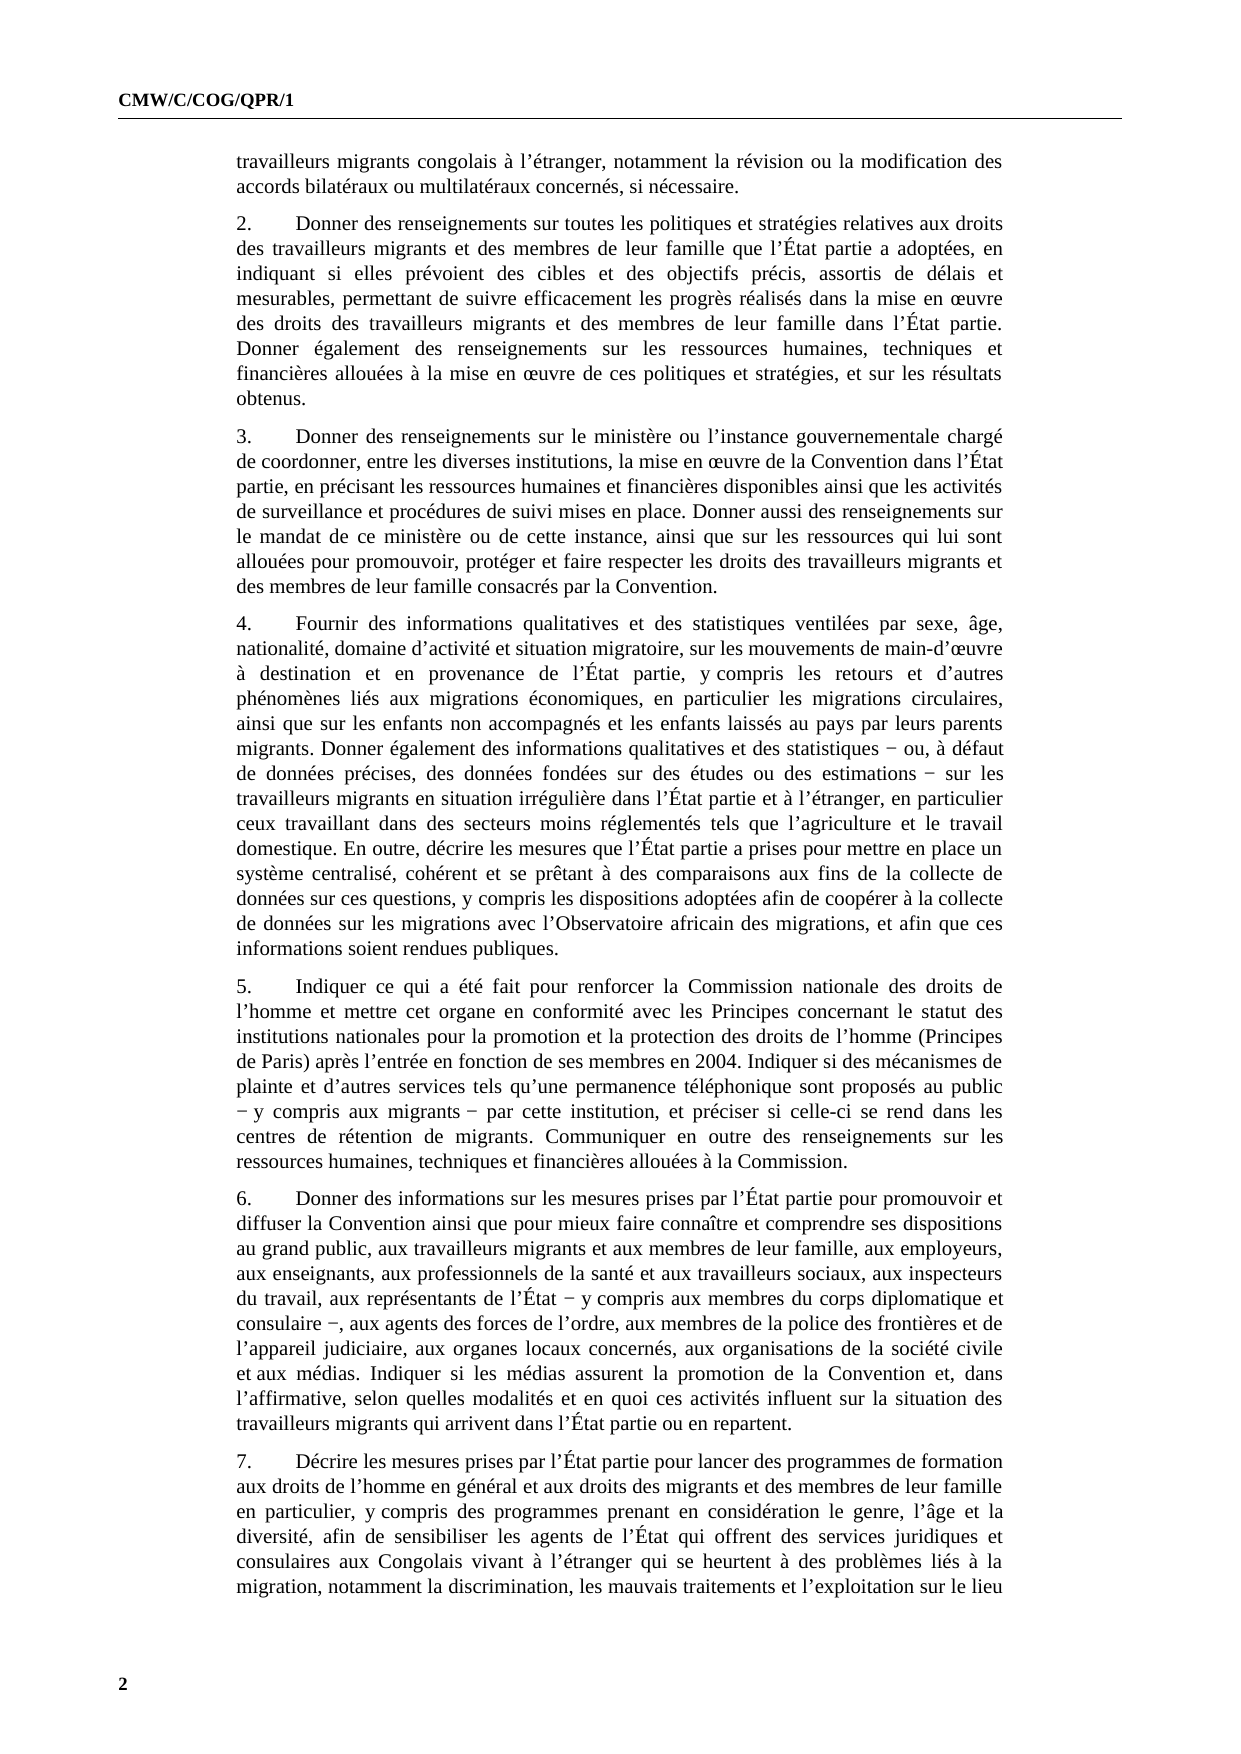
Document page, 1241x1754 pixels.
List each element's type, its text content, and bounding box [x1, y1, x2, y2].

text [236, 1448, 1004, 1598]
text 4. Fournir des informations qualitatives et des statistiques ventilées par sexe, âge, nationalité, domaine d’activité et situation migratoire, sur les mouvements de main-d’œuvre à destination et en provenance de l’État partie, y compris les retours et d’autres phénomènes liés aux migrations économiques, en particulier les migrations circulaires, ainsi que sur les enfants non accompagnés et les enfants laissés au pays par leurs parents migrants. Donner également des informations qualitatives et des statistiques − ou, à défaut de données précises, des données fondées sur des études ou des estimations − sur les travailleurs migrants en situation irrégulière dans l’État partie et à l’étranger, en particulier ceux travaillant dans des secteurs moins réglementés tels que l’agriculture et le travail domestique. En outre, décrire les mesures que l’État partie a prises pour mettre en place un système centralisé, cohérent et se prêtant à des comparaisons aux fins de la collecte de données sur ces questions, y compris les dispositions adoptées afin de coopérer à la collecte de données sur les migrations avec l’Observatoire africain des migrations, et afin que ces informations soient rendues publiques. [236, 610, 1004, 960]
text 6. Donner des informations sur les mesures prises par l’État partie pour promouvoir et diffuser la Convention ainsi que pour mieux faire connaître et comprendre ses dispositions au grand public, aux travailleurs migrants et aux membres de leur famille, aux employeurs, aux enseignants, aux professionnels de la santé et aux travailleurs sociaux, aux inspecteurs du travail, aux représentants de l’État − y compris aux membres du corps diplomatique et consulaire −, aux agents des forces de l’ordre, aux membres de la police des frontières et de l’appareil judiciaire, aux organes locaux concernés, aux organisations de la société civile et aux médias. Indiquer si les médias assurent la promotion de la Convention et, dans l’affirmative, selon quelles modalités et en quoi ces activités influent sur la situation des travailleurs migrants qui arrivent dans l’État partie ou en repartent. [236, 1185, 1004, 1435]
text 5. Indiquer ce qui a été fait pour renforcer la Commission nationale des droits de l’homme et mettre cet organe en conformité avec les Principes concernant le statut des institutions nationales pour la promotion et la protection des droits de l’homme (Principes de Paris) après l’entrée en fonction de ses membres en 2004. Indiquer si des mécanismes de plainte et d’autres services tels qu’une permanence téléphonique sont proposés au public − y compris aux migrants − par cette institution, et préciser si celle-ci se rend dans les centres de rétention de migrants. Communiquer en outre des renseignements sur les ressources humaines, techniques et financières allouées à la Commission. [236, 973, 1004, 1173]
text 3. Donner des renseignements sur le ministère ou l’instance gouvernementale chargé de coordonner, entre les diverses institutions, la mise en œuvre de la Convention dans l’État partie, en précisant les ressources humaines et financières disponibles ainsi que les activités de surveillance et procédures de suivi mises en place. Donner aussi des renseignements sur le mandat de ce ministère ou de cette instance, ainsi que sur les ressources qui lui sont allouées pour promouvoir, protéger et faire respecter les droits des travailleurs migrants et des membres de leur famille consacrés par la Convention. [236, 423, 1004, 598]
text 2. Donner des renseignements sur toutes les politiques et stratégies relatives aux droits des travailleurs migrants et des membres de leur famille que l’État partie a adoptées, en indiquant si elles prévoient des cibles et des objectifs précis, assortis de délais et mesurables, permettant de suivre efficacement les progrès réalisés dans la mise en œuvre des droits des travailleurs migrants et des membres de leur famille dans l’État partie. Donner également des renseignements sur les ressources humaines, techniques et financières allouées à la mise en œuvre de ces politiques et stratégies, et sur les résultats obtenus. [236, 210, 1004, 410]
